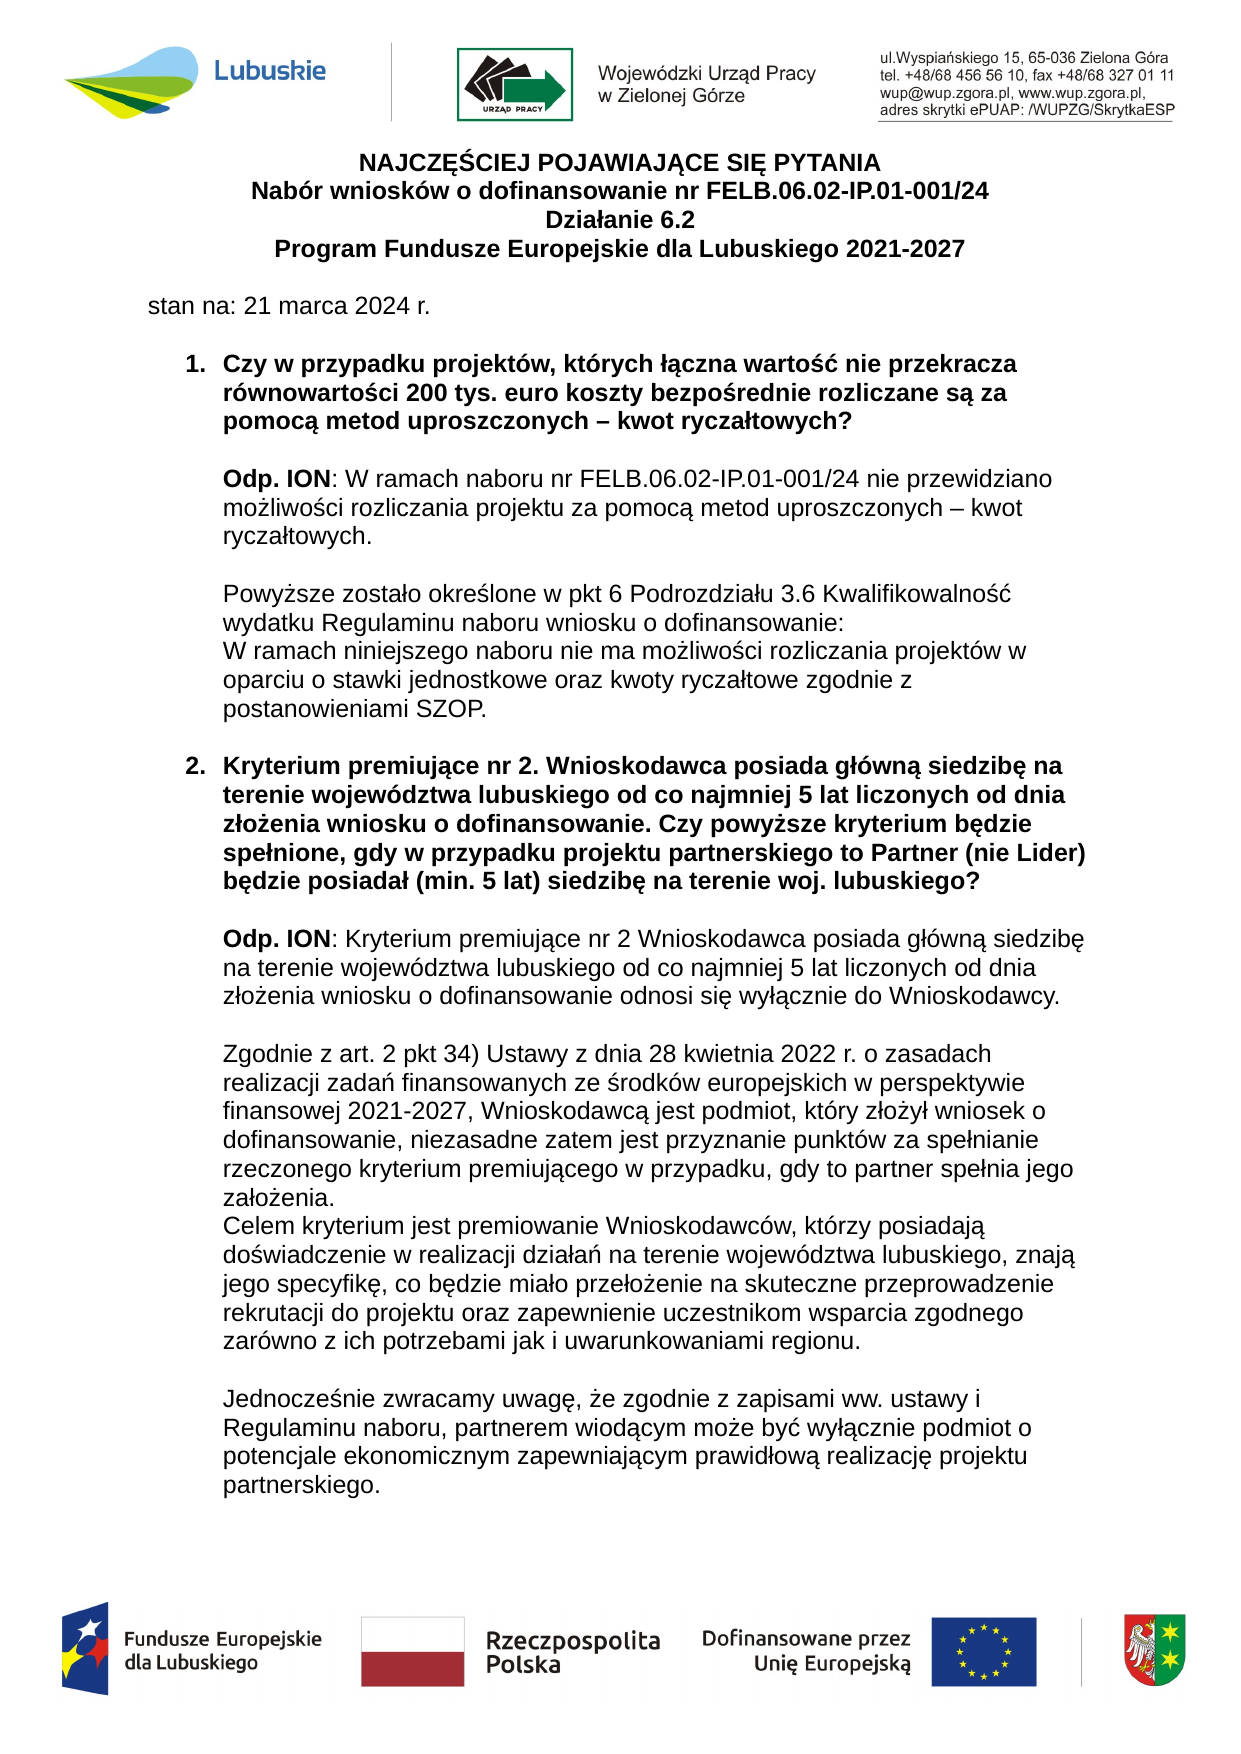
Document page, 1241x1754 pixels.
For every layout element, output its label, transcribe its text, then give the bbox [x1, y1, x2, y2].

text Program Fundusze Europejskie dla Lubuskiego 2021-2027 [148, 234, 1093, 263]
list Czy w przypadku projektów, których łączna wartość nie przekracza równowartości 200 tys. euro koszty bezpośrednie rozliczane są za pomocą metod uproszczonych – kwot ryczałtowych? [185, 349, 1093, 435]
list Odp. ION: Kryterium premiujące nr 2 Wnioskodawca posiada główną siedzibę na terenie województwa lubuskiego od co najmniej 5 lat liczonych od dnia złożenia wniosku o dofinansowanie odnosi się wyłącznie do Wnioskodawcy. [223, 924, 1093, 1010]
text NAJCZĘŚCIEJ POJAWIAJĄCE SIĘ PYTANIA [148, 148, 1093, 176]
list Powyższe zostało określone w pkt 6 Podrozdziału 3.6 Kwalifikowalność wydatku Regulaminu naboru wniosku o dofinansowanie: [223, 579, 1093, 636]
picture [44, 1602, 1217, 1703]
picture [55, 35, 1185, 130]
list Odp. ION: W ramach naboru nr FELB.06.02-IP.01-001/24 nie przewidziano możliwości rozliczania projektu za pomocą metod uproszczonych – kwot ryczałtowych. [223, 464, 1093, 550]
text Nabór wniosków o dofinansowanie nr FELB.06.02-IP.01-001/24 [148, 176, 1093, 205]
list W ramach niniejszego naboru nie ma możliwości rozliczania projektów w oparciu o stawki jednostkowe oraz kwoty ryczałtowe zgodnie z postanowieniami SZOP. [223, 636, 1093, 723]
list Celem kryterium jest premiowanie Wnioskodawców, którzy posiadają doświadczenie w realizacji działań na terenie województwa lubuskiego, znają jego specyfikę, co będzie miało przełożenie na skuteczne przeprowadzenie rekrutacji do projektu oraz zapewnienie uczestnikom wsparcia zgodnego zarówno z ich potrzebami jak i uwarunkowaniami regionu. [223, 1211, 1093, 1355]
text Działanie 6.2 [148, 205, 1093, 234]
list Zgodnie z art. 2 pkt 34) Ustawy z dnia 28 kwietnia 2022 r. o zasadach realizacji zadań finansowanych ze środków europejskich w perspektywie finansowej 2021-2027, Wnioskodawcą jest podmiot, który złożył wniosek o dofinansowanie, niezasadne zatem jest przyznanie punktów za spełnianie rzeczonego kryterium premiującego w przypadku, gdy to partner spełnia jego założenia. [223, 1039, 1093, 1211]
list Jednocześnie zwracamy uwagę, że zgodnie z zapisami ww. ustawy i Regulaminu naboru, partnerem wiodącym może być wyłącznie podmiot o potencjale ekonomicznym zapewniającym prawidłową realizację projektu partnerskiego. [223, 1384, 1093, 1499]
list Kryterium premiujące nr 2. Wnioskodawca posiada główną siedzibę na terenie województwa lubuskiego od co najmniej 5 lat liczonych od dnia złożenia wniosku o dofinansowanie. Czy powyższe kryterium będzie spełnione, gdy w przypadku projektu partnerskiego to Partner (nie Lider) będzie posiadał (min. 5 lat) siedzibę na terenie woj. lubuskiego? [185, 751, 1093, 895]
text stan na: 21 marca 2024 r. [148, 291, 1093, 320]
